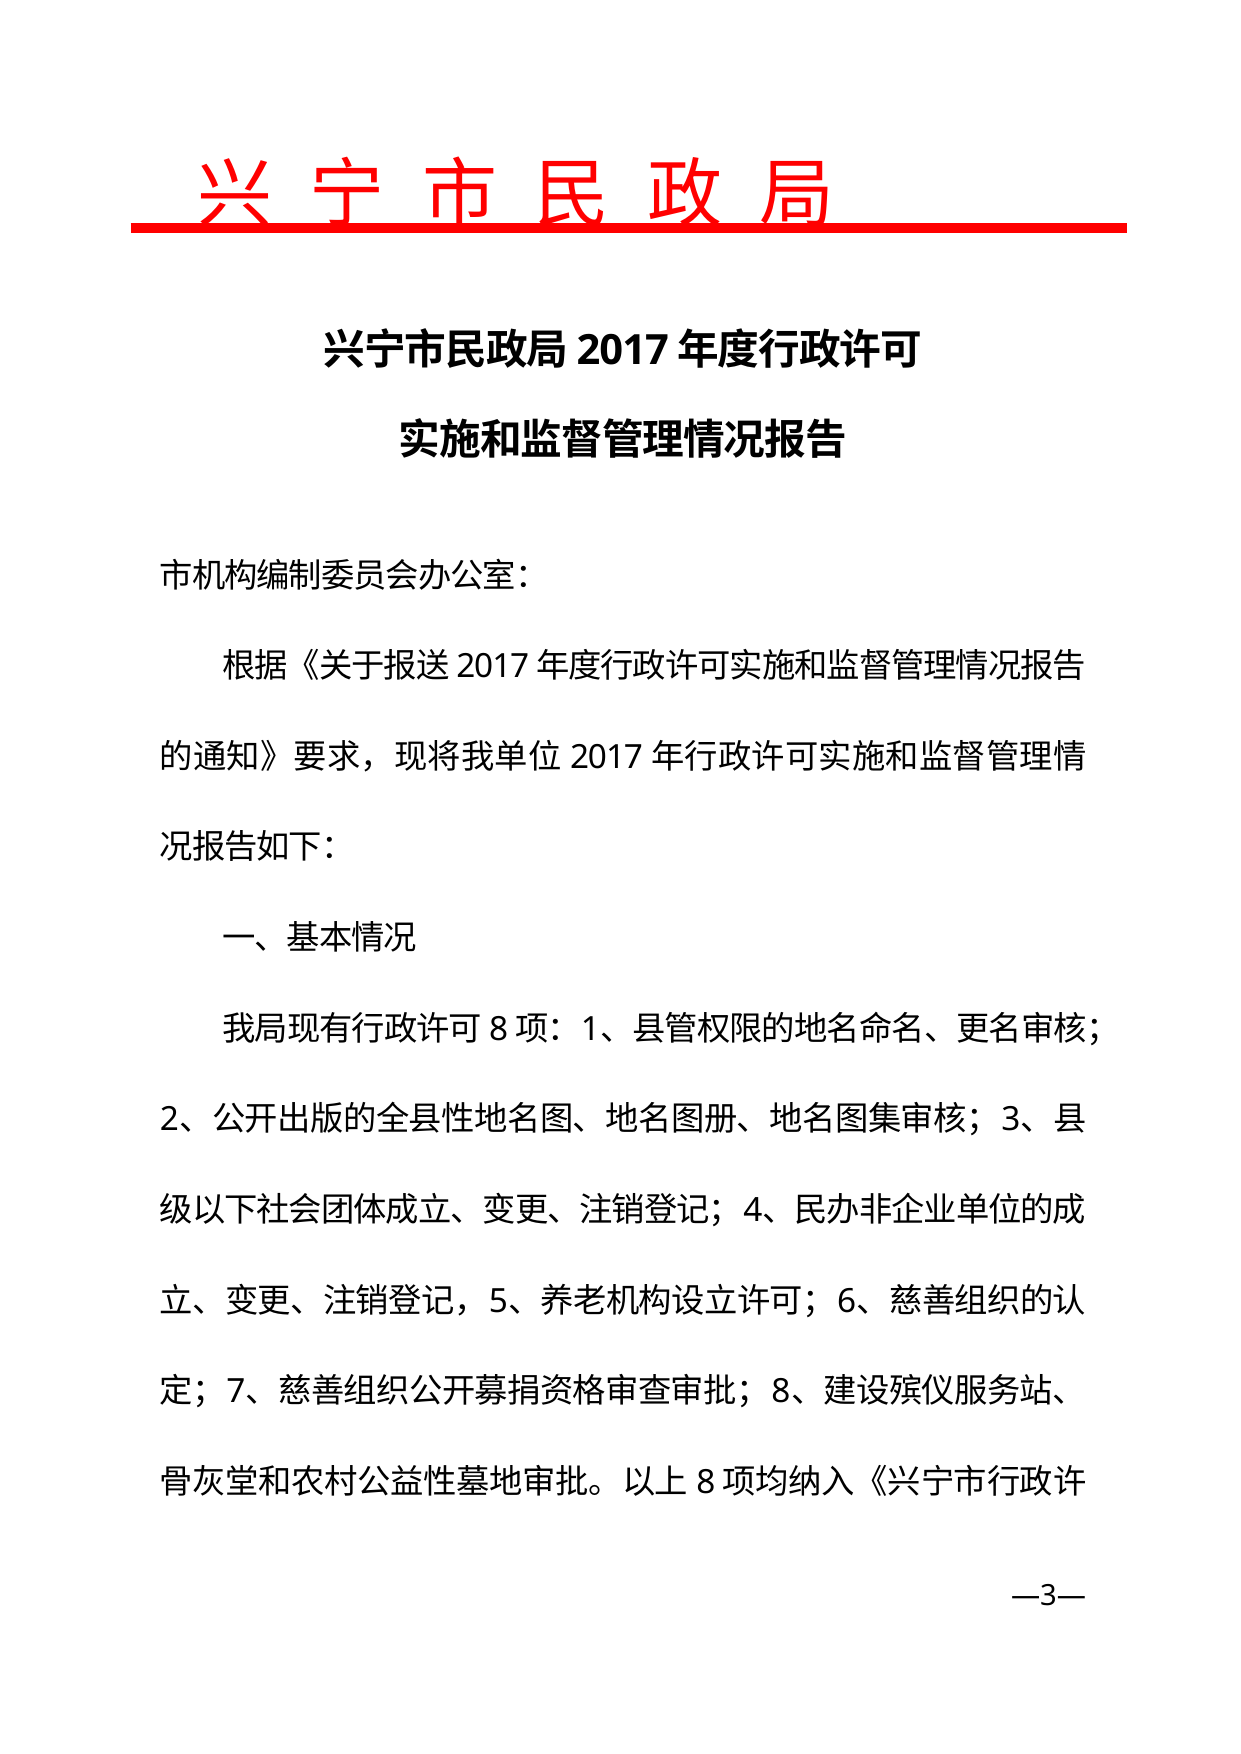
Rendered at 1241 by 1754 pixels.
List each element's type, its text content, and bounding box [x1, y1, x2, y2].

text 实施和监督管理情况报告 [159, 391, 1087, 482]
text 兴宁市民政局2017年度行政许可 [159, 301, 1087, 391]
text 根据《关于报送2017年度行政许可实施和监督管理情况报告的通知》要求，现将我单位2017年行政许可实施和监督管理情况报告如下： [159, 618, 1087, 890]
text 市机构编制委员会办公室： [159, 527, 1087, 618]
text 兴 宁 市 民 政 局 [159, 119, 1142, 255]
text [159, 980, 1087, 1524]
text 一、基本情况 [159, 890, 1087, 980]
